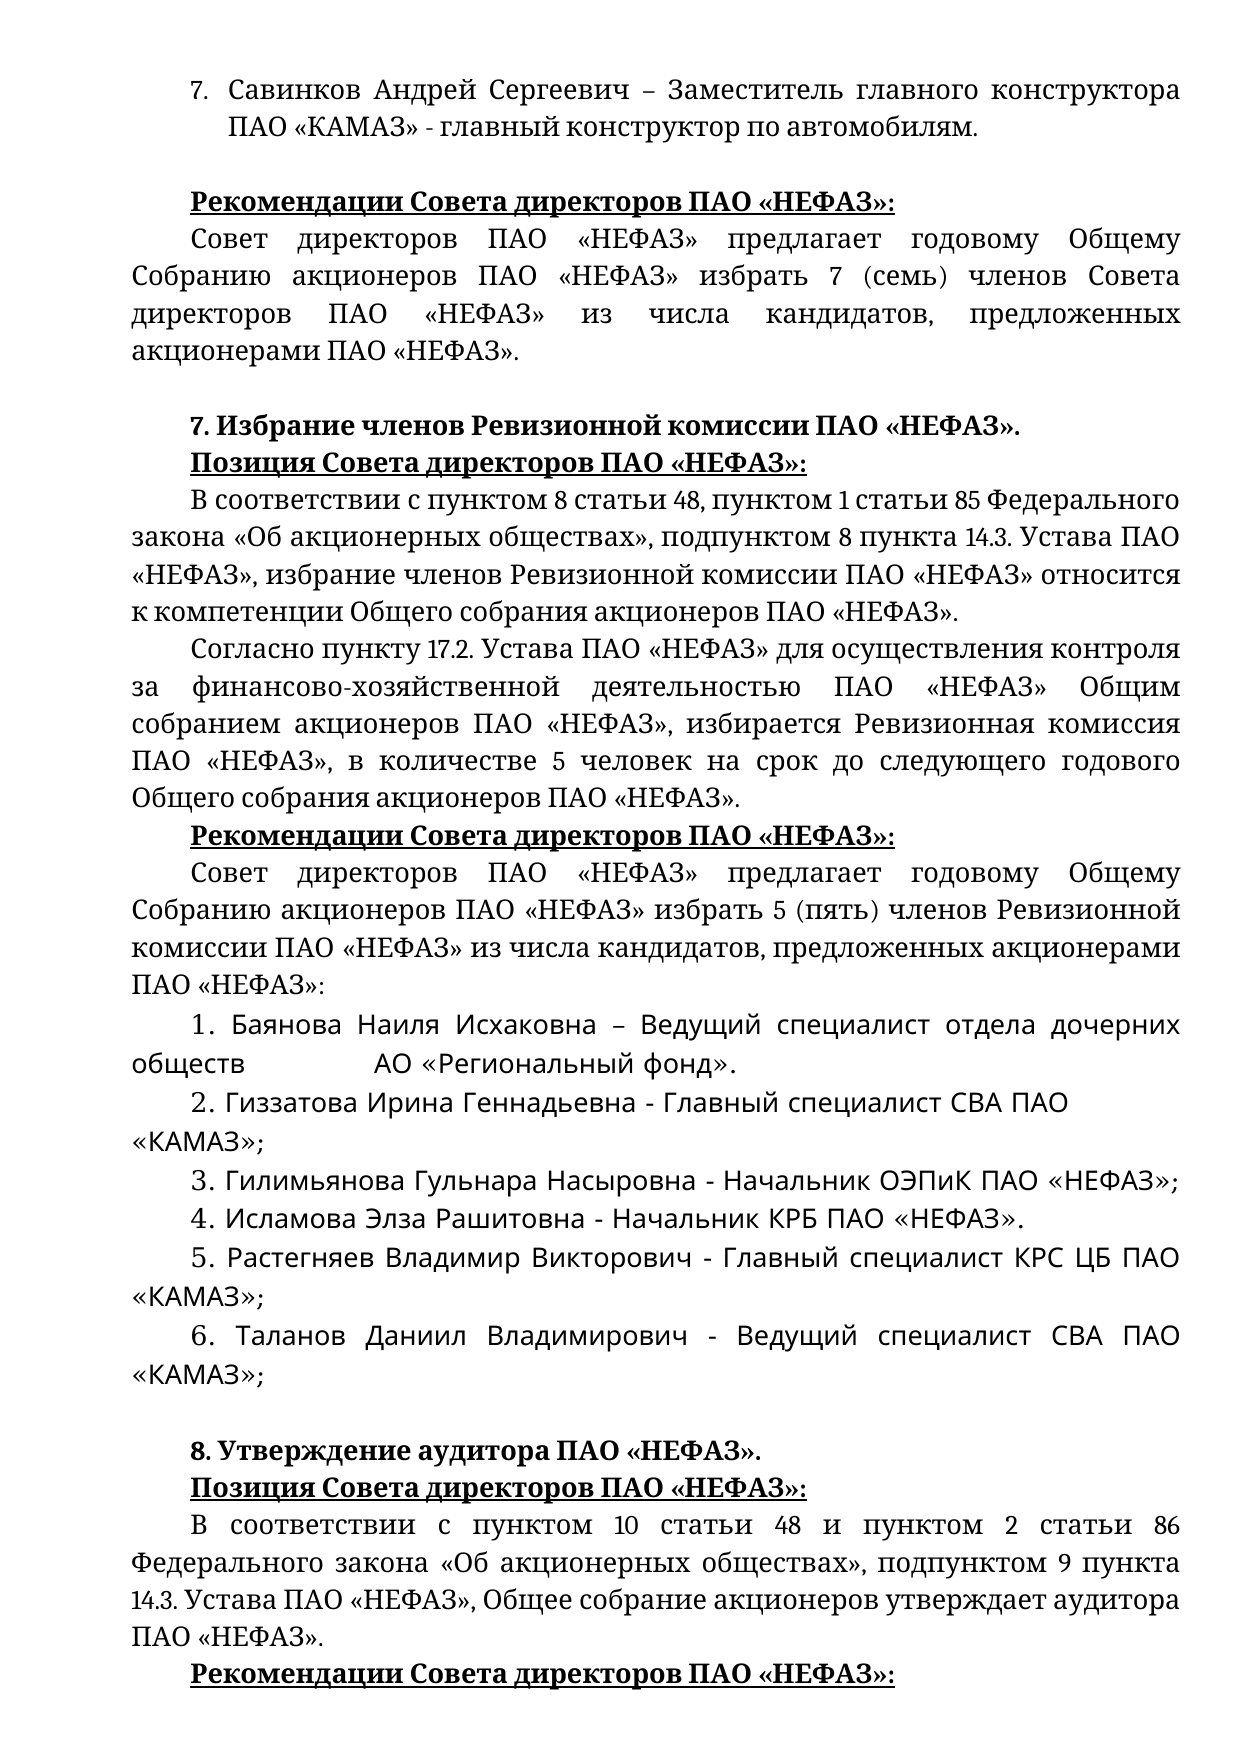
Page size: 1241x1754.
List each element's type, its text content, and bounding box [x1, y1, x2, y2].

list Рекомендации Совета директоров ПАО «НЕФАЗ»: [131, 1659, 1181, 1691]
text В соответствии с пунктом 10 статьи 48 и пунктом 2 статьи 86 Федерального закона «Об акционерных обществах», подпунктом 9 пункта 14.3. Устава ПАО «НЕФАЗ», Общее собрание акционеров утверждает аудитора ПАО «НЕФАЗ». [131, 1510, 1181, 1653]
text 8. Утверждение аудитора ПАО «НЕФАЗ». [131, 1436, 1181, 1467]
text 1. Баянова Наиля Исхаковна – Ведущий специалист отдела дочерних обществ АО «Региональный фонд». [131, 1007, 1181, 1079]
text Совет директоров ПАО «НЕФАЗ» предлагает годовому Общему Собранию акционеров ПАО «НЕФАЗ» избрать 7 (семь) членов Совета директоров ПАО «НЕФАЗ» из числа кандидатов, предложенных акционерами ПАО «НЕФАЗ». [131, 224, 1181, 367]
list Рекомендации Совета директоров ПАО «НЕФАЗ»: [131, 821, 1181, 852]
text Позиция Совета директоров ПАО «НЕФАЗ»: [131, 1473, 1181, 1504]
list 6. Таланов Даниил Владимирович - Ведущий специалист СВА ПАО «КАМАЗ»; [131, 1319, 1181, 1390]
text Совет директоров ПАО «НЕФАЗ» предлагает годовому Общему Собранию акционеров ПАО «НЕФАЗ» избрать 5 (пять) членов Ревизионной комиссии ПАО «НЕФАЗ» из числа кандидатов, предложенных акционерами ПАО «НЕФАЗ»: [131, 858, 1181, 1001]
text 7. Избрание членов Ревизионной комиссии ПАО «НЕФАЗ». [131, 411, 1181, 442]
text 3. Гилимьянова Гульнара Насыровна - Начальник ОЭПиК ПАО «НЕФАЗ»; [131, 1163, 1181, 1196]
text 2. Гиззатова Ирина Геннадьевна - Главный специалист СВА ПАО «КАМАЗ»; [131, 1085, 1181, 1157]
list Савинков Андрей Сергеевич – Заместитель главного конструктора ПАО «КАМАЗ» - главный конструктор по автомобилям. [190, 75, 1181, 143]
text В соответствии с пунктом 8 статьи 48, пунктом 1 статьи 85 Федерального закона «Об акционерных обществах», подпунктом 8 пункта 14.3. Устава ПАО «НЕФАЗ», избрание членов Ревизионной комиссии ПАО «НЕФАЗ» относится к компетенции Общего собрания акционеров ПАО «НЕФАЗ». [131, 485, 1181, 628]
text Позиция Совета директоров ПАО «НЕФАЗ»: [131, 448, 1181, 479]
text Согласно пункту 17.2. Устава ПАО «НЕФАЗ» для осуществления контроля за финансово-хозяйственной деятельностью ПАО «НЕФАЗ» Общим собранием акционеров ПАО «НЕФАЗ», избирается Ревизионная комиссия ПАО «НЕФАЗ», в количестве 5 человек на срок до следующего годового Общего собрания акционеров ПАО «НЕФАЗ». [131, 634, 1181, 815]
list 4. Исламова Элза Рашитовна - Начальник КРБ ПАО «НЕФАЗ». [131, 1202, 1181, 1234]
list 5. Растегняев Владимир Викторович - Главный специалист КРС ЦБ ПАО «КАМАЗ»; [131, 1241, 1181, 1312]
list Рекомендации Совета директоров ПАО «НЕФАЗ»: [131, 187, 1181, 218]
